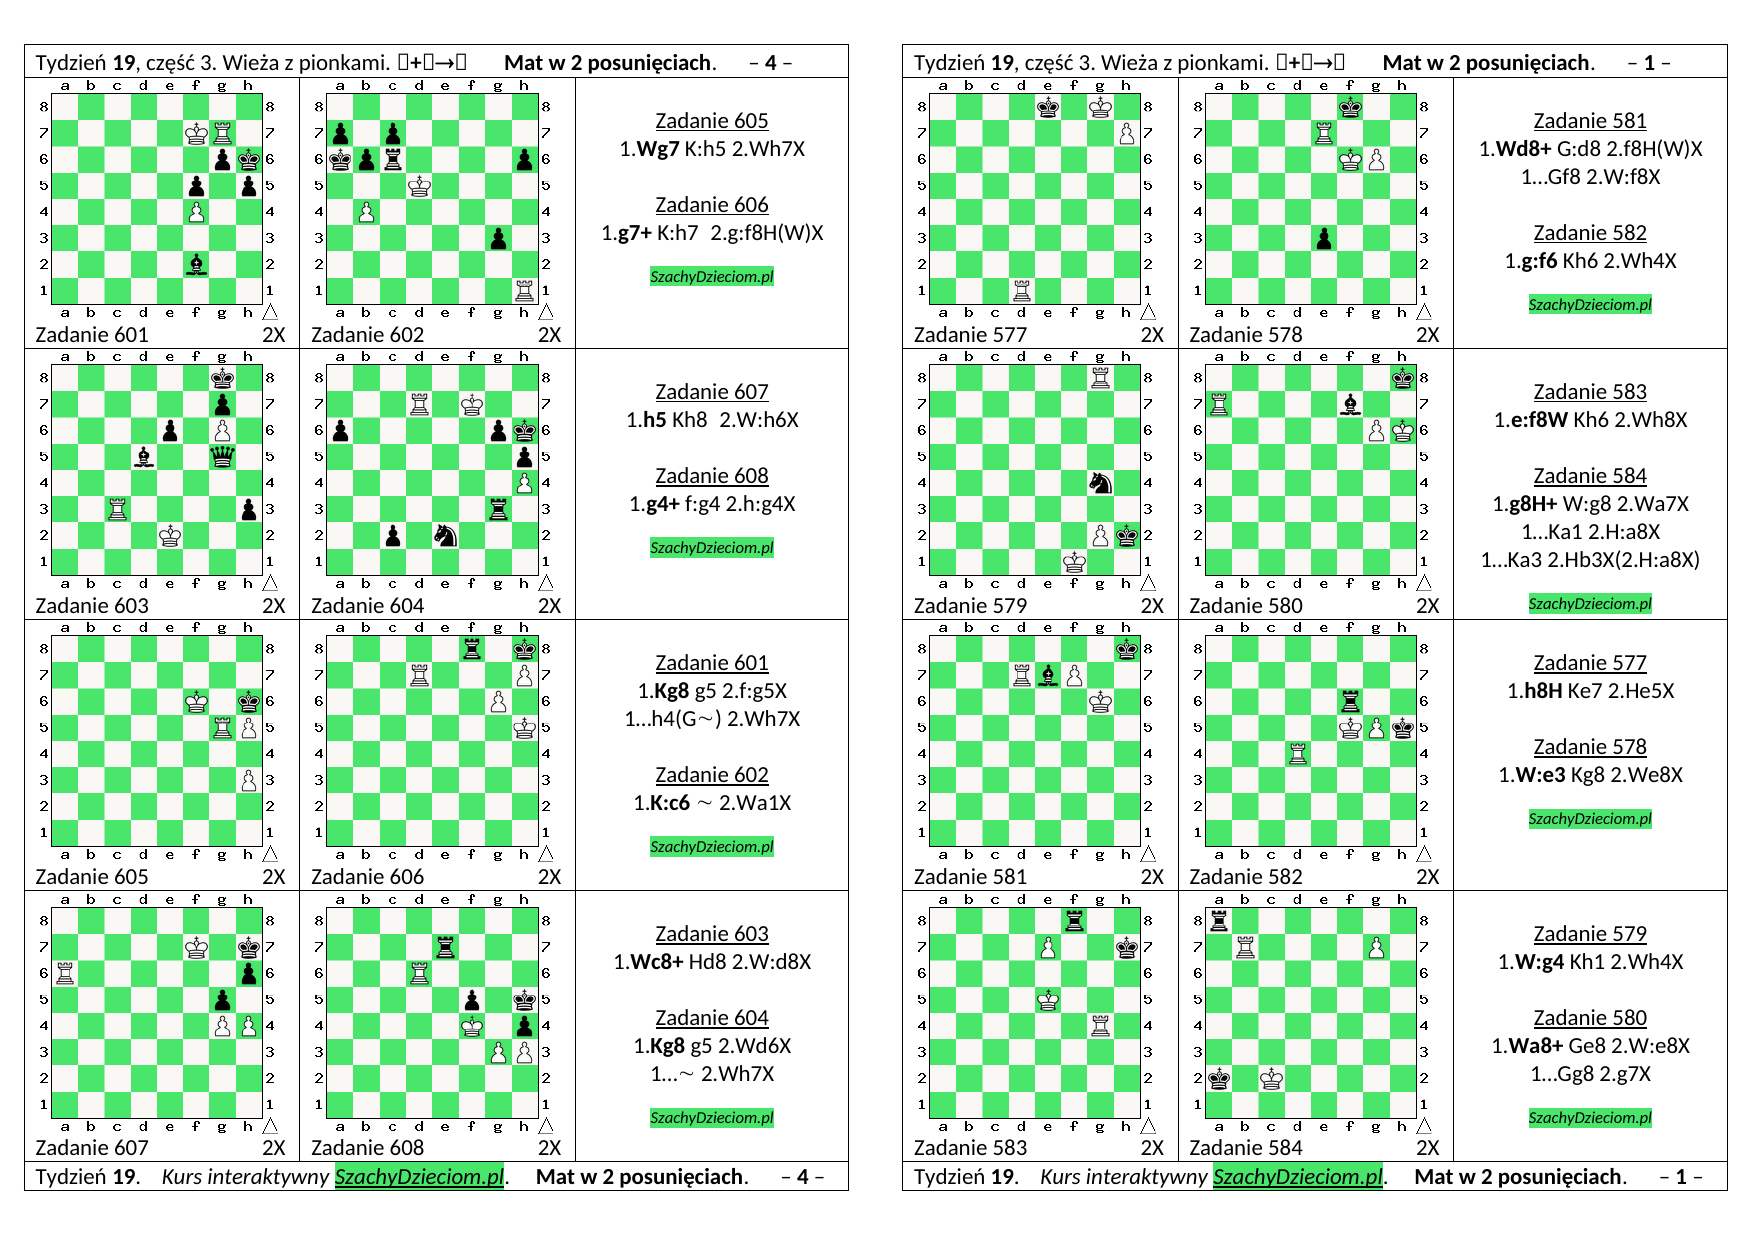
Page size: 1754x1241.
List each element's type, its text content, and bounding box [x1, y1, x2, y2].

table_cell Zadanie 578 2X [1179, 78, 1453, 348]
table_cell Zadanie 577 1.h8H Ke7 2.He5X Zadanie 578 1.W:e3 Kg8 2.We8X SzachyDzieciom.pl [1454, 620, 1727, 890]
picture [35, 891, 278, 1134]
table_cell Zadanie 579 1.W:g4 Kh1 2.Wh4X Zadanie 580 1.Wa8+ Ge8 2.W:e8X 1…Gg8 2.g7X SzachyDzieciom.pl [1454, 891, 1727, 1161]
table_header Tydzień 19, część 3. Wieża z pionkami. + Mat w 2 posunięciach. – 4 – [25, 45, 848, 77]
table_cell Zadanie 603 1.Wc8+ Hd8 2.W:d8X Zadanie 604 1.Kg8 g5 2.Wd6X 1… 2.Wh7X SzachyDzieciom.pl [576, 891, 848, 1161]
table_cell Zadanie 602 2X [300, 78, 575, 348]
table_cell Zadanie 604 2X [300, 349, 575, 619]
picture [913, 891, 1156, 1134]
picture [311, 891, 553, 1134]
table_cell Tydzień 19. Kurs interaktywny SzachyDzieciom.pl. Mat w 2 posunięciach. – 4 – [25, 1162, 335, 1190]
picture [1189, 77, 1432, 320]
table_cell Zadanie 583 1.e:f8W Kh6 2.Wh8X Zadanie 584 1.g8H+ W:g8 2.Wa7X 1…Ka1 2.H:a8X 1…Ka3 2.Hb3X(2.H:a8X) SzachyDzieciom.pl [1454, 349, 1727, 619]
table_cell Tydzień 19. Kurs interaktywny SzachyDzieciom.pl. Mat w 2 posunięciach. – 1 – [1383, 1162, 1727, 1190]
table_cell Zadanie 584 2X [1179, 891, 1453, 1161]
picture [35, 620, 278, 862]
picture [311, 77, 553, 320]
table_cell Zadanie 579 2X [903, 349, 1178, 619]
table_cell Zadanie 581 1.Wd8+ G:d8 2.f8H(W)X 1…Gf8 2.W:f8X Zadanie 582 1.g:f6 Kh6 2.Wh4X SzachyDzieciom.pl [1454, 78, 1727, 348]
table_cell Zadanie 583 2X [903, 891, 1178, 1161]
picture [35, 77, 278, 320]
picture [913, 620, 1156, 862]
table_cell Zadanie 577 2X [903, 78, 1178, 348]
table_cell Zadanie 605 1.Wg7 K:h5 2.Wh7X Zadanie 606 1.g7+ K:h72.g:f8H(W)X SzachyDzieciom.pl [576, 78, 848, 348]
picture [35, 348, 278, 591]
picture [1189, 348, 1432, 591]
table_cell Tydzień 19. Kurs interaktywny SzachyDzieciom.pl. Mat w 2 posunięciach. – 1 – [903, 1162, 1213, 1190]
table_cell Zadanie 607 2X [25, 891, 299, 1161]
table_cell Zadanie 581 2X [903, 620, 1178, 890]
table_cell Zadanie 607 1.h5 Kh82.W:h6X Zadanie 608 1.g4+ f:g4 2.h:g4X SzachyDzieciom.pl [576, 349, 848, 619]
table_cell Zadanie 608 2X [300, 891, 575, 1161]
picture [311, 348, 553, 591]
picture [913, 348, 1156, 591]
table_cell Tydzień 19, część 3. Wieża z pionkami. + Mat w 2 posunięciach. – 1 – [903, 45, 1727, 77]
table_cell Zadanie 601 1.Kg8 g5 2.f:g5X 1…h4(G) 2.Wh7X Zadanie 602 1.K:c6  2.Wa1X SzachyDzieciom.pl [576, 620, 848, 890]
table_cell Zadanie 582 2X [1179, 620, 1453, 890]
table_cell Tydzień 19. Kurs interaktywny SzachyDzieciom.pl. Mat w 2 posunięciach. – 4 – [504, 1162, 848, 1190]
table_cell Zadanie 606 2X [300, 620, 575, 890]
table_cell Zadanie 580 2X [1179, 349, 1453, 619]
table_cell Zadanie 603 2X [25, 349, 299, 619]
picture [1189, 891, 1432, 1134]
picture [1189, 620, 1432, 862]
picture [913, 77, 1156, 320]
table_cell Zadanie 601 2X [25, 78, 299, 348]
table_cell Zadanie 605 2X [25, 620, 299, 890]
picture [311, 620, 553, 862]
